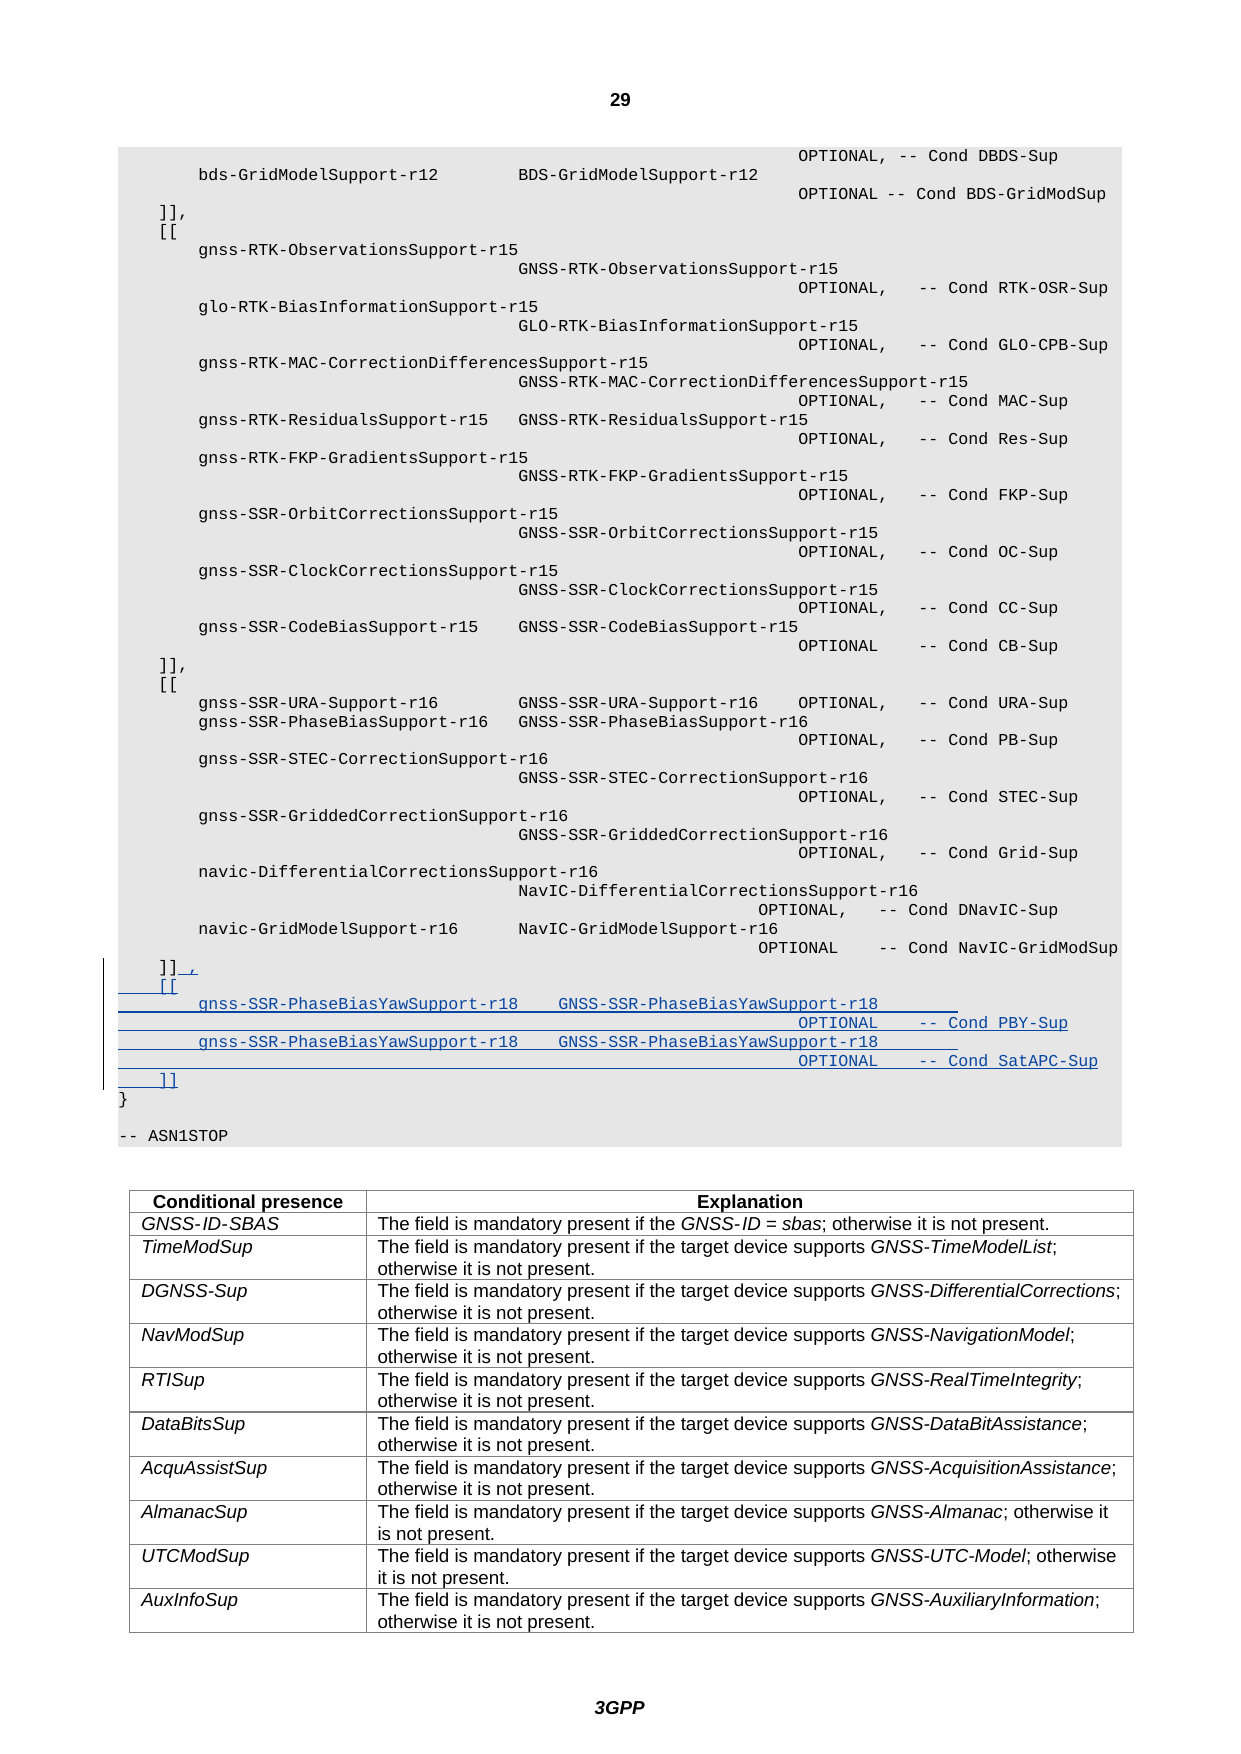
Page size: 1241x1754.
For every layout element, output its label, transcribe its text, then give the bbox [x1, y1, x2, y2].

text OPTIONAL, -- Cond Res-Sup [118, 430, 1122, 449]
text OPTIONAL, -- Cond OC-Sup [118, 543, 1122, 562]
text OPTIONAL, -- Cond RTK-OSR-Sup [118, 279, 1122, 298]
text GNSS-SSR-GriddedCorrectionSupport-r16 [118, 826, 1122, 845]
table_cell GNSS-ID-SBAS [130, 1213, 366, 1235]
text gnss-RTK-FKP-GradientsSupport-r15 [118, 449, 1122, 468]
text OPTIONAL, -- Cond DNavIC-Sup [118, 902, 1122, 921]
table_header Explanation [367, 1191, 1133, 1212]
table_cell NavModSup [130, 1324, 366, 1367]
table_cell The field is mandatory present if the GNSS-ID = sbas; otherwise it is not present. [367, 1213, 1133, 1235]
text OPTIONAL -- Cond BDS-GridModSup [118, 185, 1122, 204]
table_cell The field is mandatory present if the target device supports GNSS-TimeModelList; otherwise it is not present. [367, 1236, 1133, 1279]
table_cell The field is mandatory present if the target device supports GNSS-DataBitAssistance; otherwise it is not present. [367, 1413, 1133, 1456]
table_cell The field is mandatory present if the target device supports GNSS-AuxiliaryInformation; otherwise it is not present. [367, 1589, 1133, 1632]
text OPTIONAL, -- Cond PB-Sup [118, 732, 1122, 751]
table_cell The field is mandatory present if the target device supports GNSS-DifferentialCorrections; otherwise it is not present. [367, 1280, 1133, 1323]
text GNSS-SSR-OrbitCorrectionsSupport-r15 [118, 524, 1122, 543]
text OPTIONAL, -- Cond MAC-Sup [118, 393, 1122, 411]
text ]], [118, 657, 1122, 675]
table_cell RTISup [130, 1368, 366, 1411]
text GLO-RTK-BiasInformationSupport-r15 [118, 317, 1122, 336]
text gnss-SSR-GriddedCorrectionSupport-r16 [118, 807, 1122, 826]
text gnss-SSR-URA-Support-r16 GNSS-SSR-URA-Support-r16 OPTIONAL, -- Cond URA-Sup [118, 694, 1122, 713]
text } [118, 1090, 1122, 1109]
table_cell DataBitsSup [130, 1413, 366, 1456]
table_header Conditional presence [130, 1191, 366, 1212]
text gnss-SSR-PhaseBiasSupport-r16 GNSS-SSR-PhaseBiasSupport-r16 [118, 713, 1122, 732]
text gnss-SSR-STEC-CorrectionSupport-r16 [118, 751, 1122, 770]
text gnss-RTK-ResidualsSupport-r15 GNSS-RTK-ResidualsSupport-r15 [118, 411, 1122, 430]
text bds-GridModelSupport-r12 BDS-GridModelSupport-r12 [118, 166, 1122, 185]
table_cell DGNSS-Sup [130, 1280, 366, 1323]
table_cell The field is mandatory present if the target device supports GNSS-Almanac; otherwise it is not present. [367, 1501, 1133, 1544]
text OPTIONAL -- Cond CB-Sup [118, 638, 1122, 657]
text OPTIONAL, -- Cond GLO-CPB-Sup [118, 336, 1122, 355]
text OPTIONAL, -- Cond CC-Sup [118, 600, 1122, 619]
table_cell AlmanacSup [130, 1501, 366, 1544]
text glo-RTK-BiasInformationSupport-r15 [118, 298, 1122, 317]
text GNSS-SSR-ClockCorrectionsSupport-r15 [118, 581, 1122, 600]
text GNSS-RTK-MAC-CorrectionDifferencesSupport-r15 [118, 374, 1122, 393]
table_cell The field is mandatory present if the target device supports GNSS-RealTimeIntegrity; otherwise it is not present. [367, 1368, 1133, 1411]
text navic-GridModelSupport-r16 NavIC-GridModelSupport-r16 [118, 921, 1122, 939]
text navic-DifferentialCorrectionsSupport-r16 [118, 864, 1122, 883]
text GNSS-RTK-FKP-GradientsSupport-r15 [118, 468, 1122, 487]
text gnss-RTK-ObservationsSupport-r15 [118, 242, 1122, 261]
text OPTIONAL, -- Cond STEC-Sup [118, 788, 1122, 807]
text gnss-SSR-OrbitCorrectionsSupport-r15 [118, 506, 1122, 524]
table_cell AuxInfoSup [130, 1589, 366, 1632]
text gnss-SSR-ClockCorrectionsSupport-r15 [118, 562, 1122, 581]
text NavIC-DifferentialCorrectionsSupport-r16 [118, 883, 1122, 902]
text gnss-SSR-CodeBiasSupport-r15 GNSS-SSR-CodeBiasSupport-r15 [118, 619, 1122, 638]
text [[ [118, 675, 1122, 694]
table_cell UTCModSup [130, 1545, 366, 1588]
text ]] [118, 958, 1122, 977]
text OPTIONAL, -- Cond DBDS-Sup [118, 147, 1122, 166]
text OPTIONAL -- Cond NavIC-GridModSup [118, 939, 1122, 958]
text GNSS-SSR-STEC-CorrectionSupport-r16 [118, 770, 1122, 788]
table_cell The field is mandatory present if the target device supports GNSS-UTC-Model; otherwise it is not present. [367, 1545, 1133, 1588]
text GNSS-RTK-ObservationsSupport-r15 [118, 261, 1122, 279]
text OPTIONAL, -- Cond Grid-Sup [118, 845, 1122, 864]
table_cell The field is mandatory present if the target device supports GNSS-AcquisitionAssistance; otherwise it is not present. [367, 1457, 1133, 1500]
text gnss-RTK-MAC-CorrectionDifferencesSupport-r15 [118, 355, 1122, 374]
text OPTIONAL, -- Cond FKP-Sup [118, 487, 1122, 506]
text [[ [118, 223, 1122, 242]
table_cell The field is mandatory present if the target device supports GNSS-NavigationModel; otherwise it is not present. [367, 1324, 1133, 1367]
text ]], [118, 204, 1122, 223]
table_cell TimeModSup [130, 1236, 366, 1279]
text -- ASN1STOP [118, 1128, 1122, 1147]
table_cell AcquAssistSup [130, 1457, 366, 1500]
